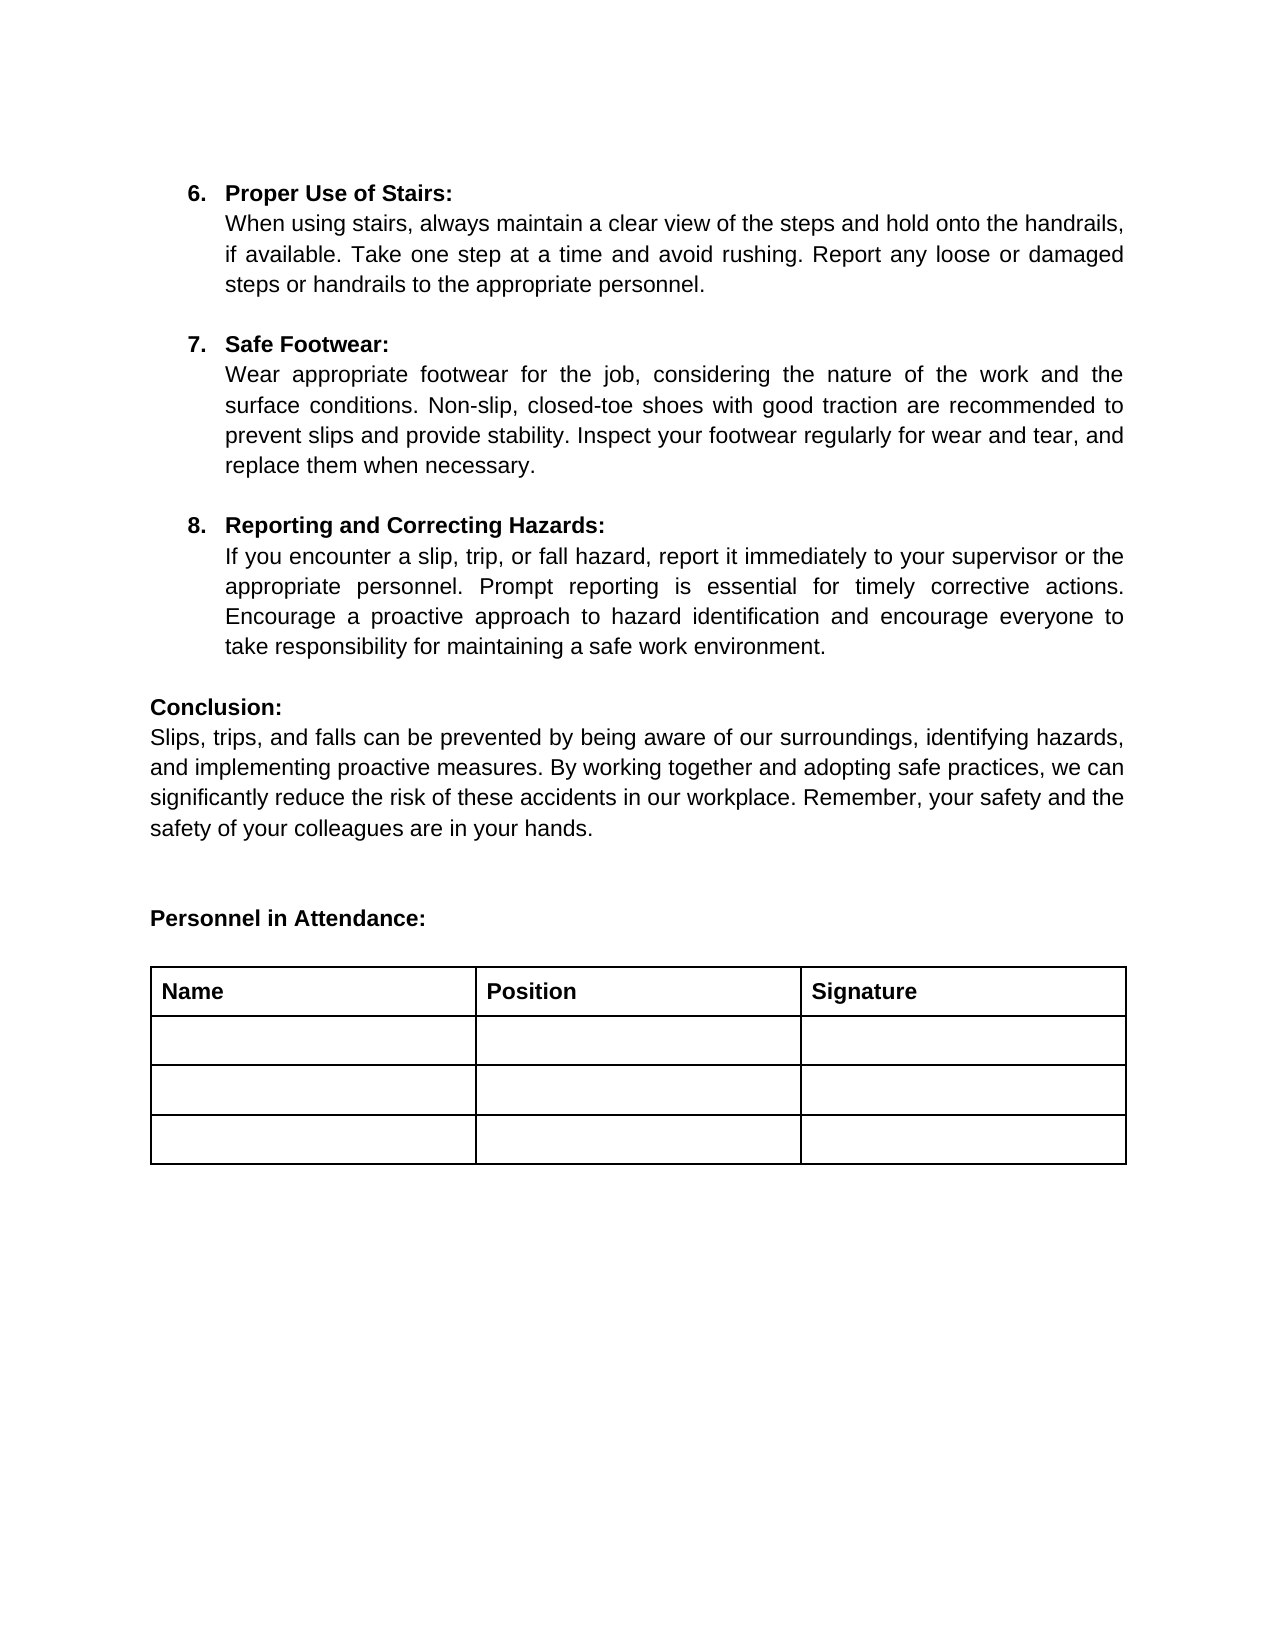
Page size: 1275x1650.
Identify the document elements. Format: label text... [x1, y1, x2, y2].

list Proper Use of Stairs: [187, 180, 1125, 207]
text If you encounter a slip, trip, or fall hazard, report it immediately to your supervisor or the appropriate personnel. Prompt reporting is essential for timely corrective actions. Encourage a proactive approach to hazard identification and encourage everyone to take responsibility for maintaining a safe work environment. [225, 543, 1125, 660]
list Reporting and Correcting Hazards: [187, 512, 1125, 539]
table_cell [152, 1066, 475, 1113]
table_header Name [152, 968, 475, 1015]
table_cell [477, 1066, 800, 1113]
table_cell [152, 1116, 475, 1163]
table_cell [477, 1116, 800, 1163]
table_header Position [477, 968, 800, 1015]
table_header Signature [802, 968, 1125, 1015]
table_cell [802, 1066, 1125, 1113]
list Safe Footwear: [187, 331, 1125, 358]
table_cell [477, 1017, 800, 1064]
text Slips, trips, and falls can be prevented by being aware of our surroundings, identifying hazards, and implementing proactive measures. By working together and adopting safe practices, we can significantly reduce the risk of these accidents in our workplace. Remember, your safety and the safety of your colleagues are in your hands. [150, 724, 1125, 841]
text When using stairs, always maintain a clear view of the steps and hold onto the handrails, if available. Take one step at a time and avoid rushing. Report any loose or damaged steps or handrails to the appropriate personnel. [225, 210, 1125, 297]
table_cell [802, 1017, 1125, 1064]
table_cell [152, 1017, 475, 1064]
text Personnel in Attendance: [150, 905, 1125, 932]
text Wear appropriate footwear for the job, considering the nature of the work and the surface conditions. Non-slip, closed-toe shoes with good traction are recommended to prevent slips and provide stability. Inspect your footwear regularly for wear and tear, and replace them when necessary. [225, 361, 1125, 478]
table_cell [802, 1116, 1125, 1163]
text Conclusion: [150, 694, 1125, 720]
